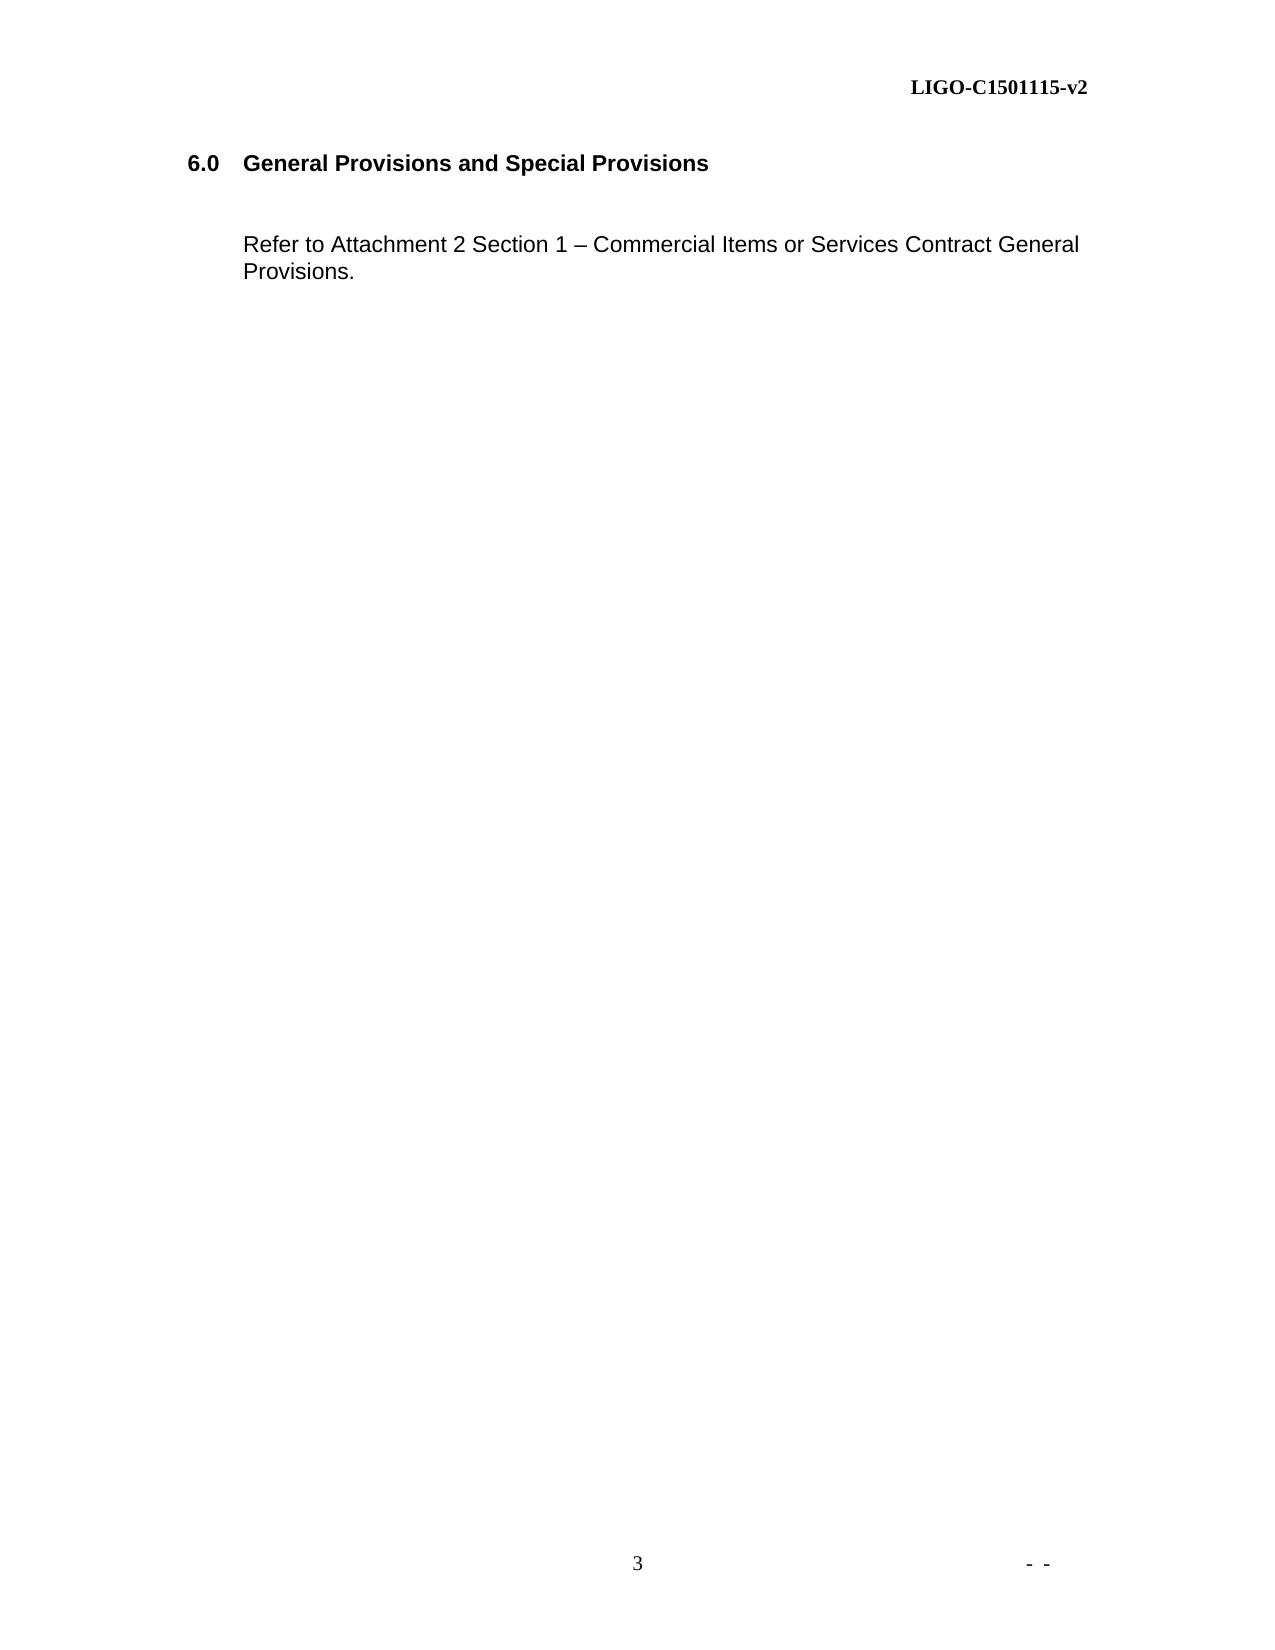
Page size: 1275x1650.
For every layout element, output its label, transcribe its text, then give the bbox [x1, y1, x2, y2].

text 6.0 General Provisions and Special Provisions [187, 150, 1087, 176]
text Refer to Attachment 2 Section 1 – Commercial Items or Services Contract General Provisions. [187, 231, 1087, 284]
